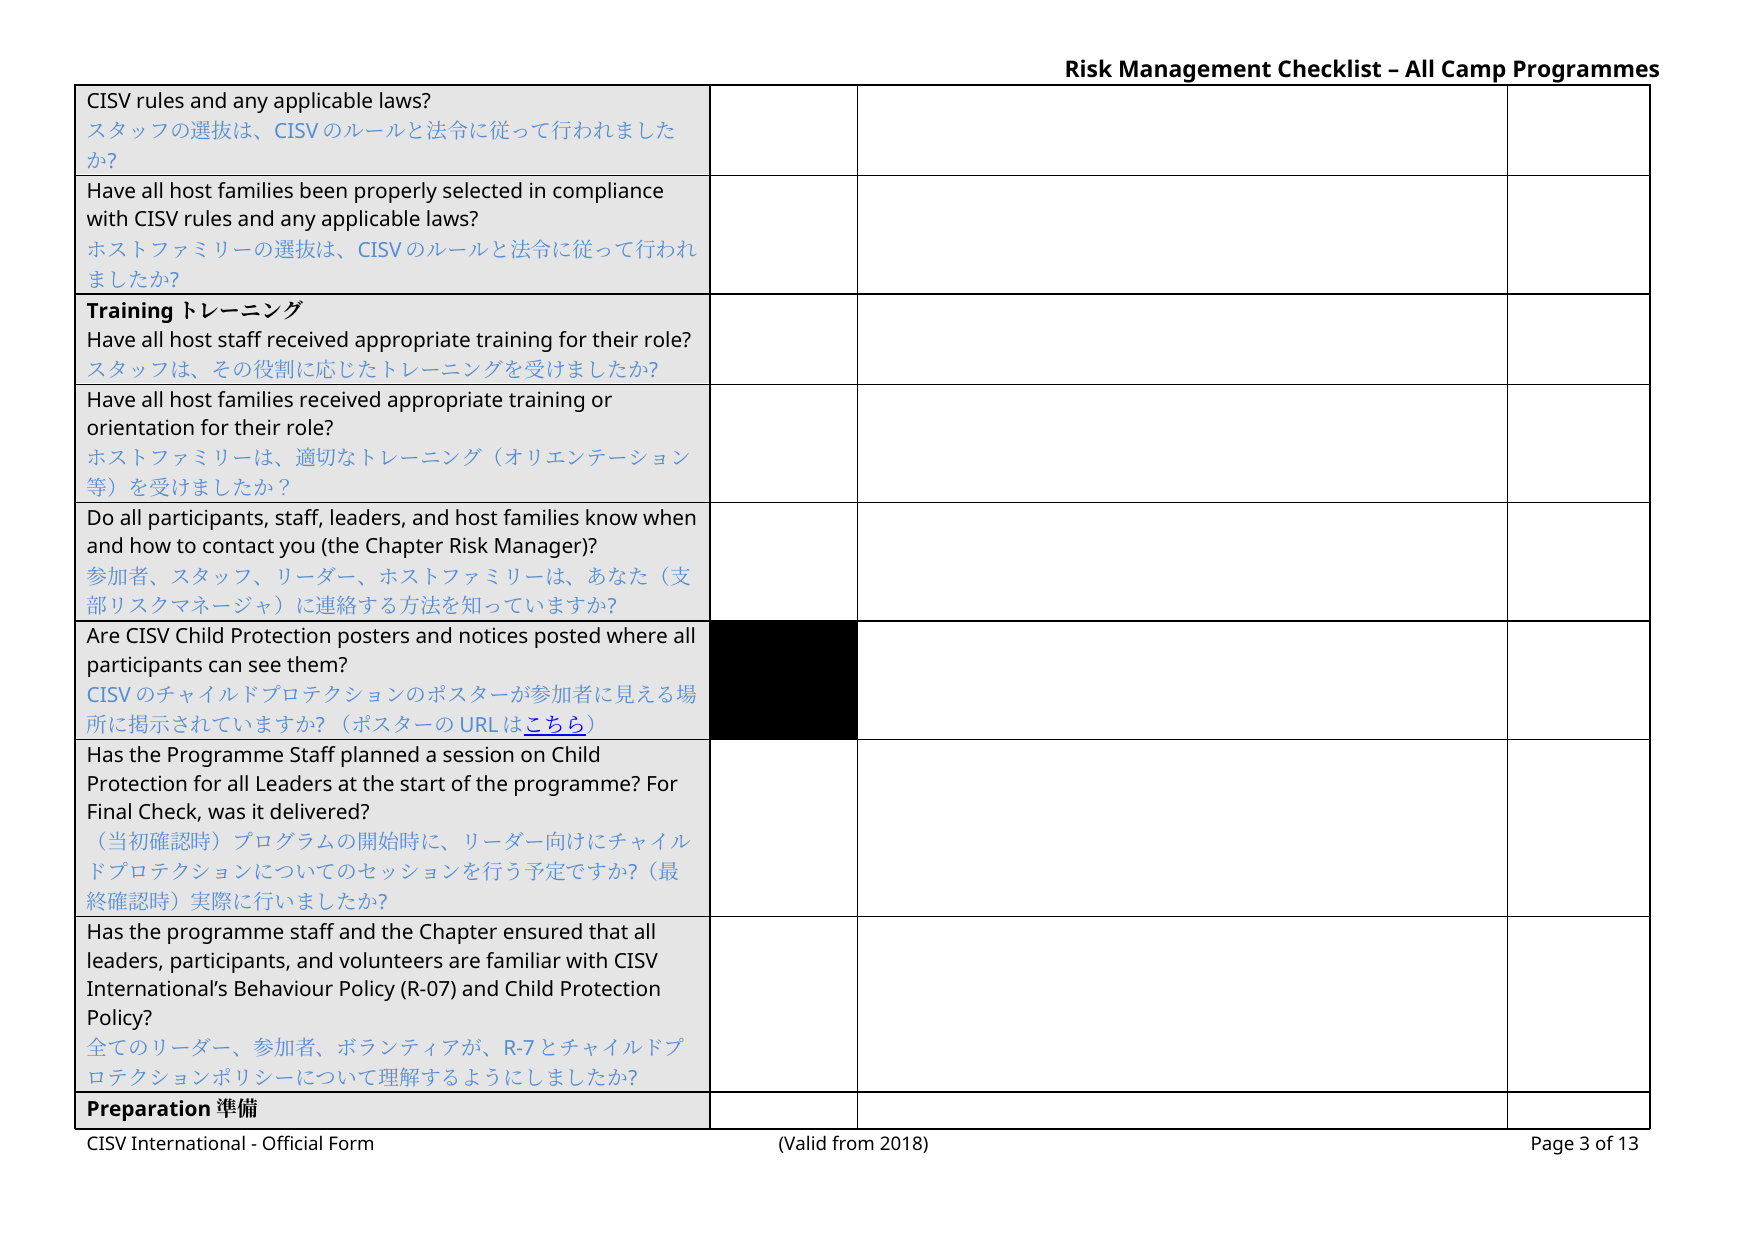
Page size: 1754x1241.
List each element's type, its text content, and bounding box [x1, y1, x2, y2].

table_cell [76, 86, 709, 174]
table_cell [711, 86, 857, 174]
table_cell [1508, 917, 1649, 1091]
table_cell [858, 385, 1507, 502]
table_cell [711, 385, 857, 502]
table_cell [1508, 503, 1649, 620]
table_cell [858, 622, 1507, 739]
table_cell [858, 917, 1507, 1091]
table_cell [1508, 622, 1649, 739]
table_cell [1508, 740, 1649, 916]
table_cell Are CISV Child Protection posters and notices posted where all participants can see them? CISVのチャイルドプロテクションのポスターが参加者に見える場所に掲示されていますか? （ポスターのURLはこちら） [76, 622, 709, 739]
table_cell [1508, 86, 1649, 174]
table_cell [711, 1093, 857, 1128]
table_cell [1508, 176, 1649, 293]
table_cell [711, 740, 857, 916]
table_cell Has the programme staff and the Chapter ensured that all leaders, participants, and volunteers are familiar with CISV International’s Behaviour Policy (R-07) and Child Protection Policy? 全てのリーダー、参加者、ボランティアが、R-7とチャイルドプロテクションポリシーについて理解するようにしましたか? [76, 917, 709, 1091]
table_cell [858, 176, 1507, 293]
table_cell [711, 503, 857, 620]
table_cell Has the Programme Staff planned a session on Child Protection for all Leaders at the start of the programme? For Final Check, was it delivered? （当初確認時）プログラムの開始時に、リーダー向けにチャイルドプロテクションについてのセッションを行う予定ですか?（最終確認時）実際に行いましたか? [76, 740, 709, 916]
table_cell Have all host families received appropriate training or orientation for their role? ホストファミリーは、適切なトレーニング（オリエンテーション等）を受けましたか？ [76, 385, 709, 502]
table_cell [711, 176, 857, 293]
table_cell [858, 503, 1507, 620]
table_cell Trainingトレーニング Have all host staff received appropriate training for their role? スタッフは、その役割に応じたトレーニングを受けましたか? [76, 295, 709, 383]
table_cell [1508, 1093, 1649, 1128]
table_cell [76, 1093, 709, 1128]
table_cell [711, 295, 857, 383]
table_cell Have all host families been properly selected in compliance with CISV rules and any applicable laws? ホストファミリーの選抜は、CISVのルールと法令に従って行われましたか? [76, 176, 709, 293]
table_cell [858, 295, 1507, 383]
table_cell [711, 622, 857, 739]
table_cell [1508, 385, 1649, 502]
table_cell [1508, 295, 1649, 383]
table_cell [711, 917, 857, 1091]
table_cell Do all participants, staff, leaders, and host families know when and how to contact you (the Chapter Risk Manager)? 参加者、スタッフ、リーダー、ホストファミリーは、あなた（支部リスクマネージャ）に連絡する方法を知っていますか? [76, 503, 709, 620]
table_cell [858, 86, 1507, 174]
table_cell [858, 1093, 1507, 1128]
table_cell [858, 740, 1507, 916]
